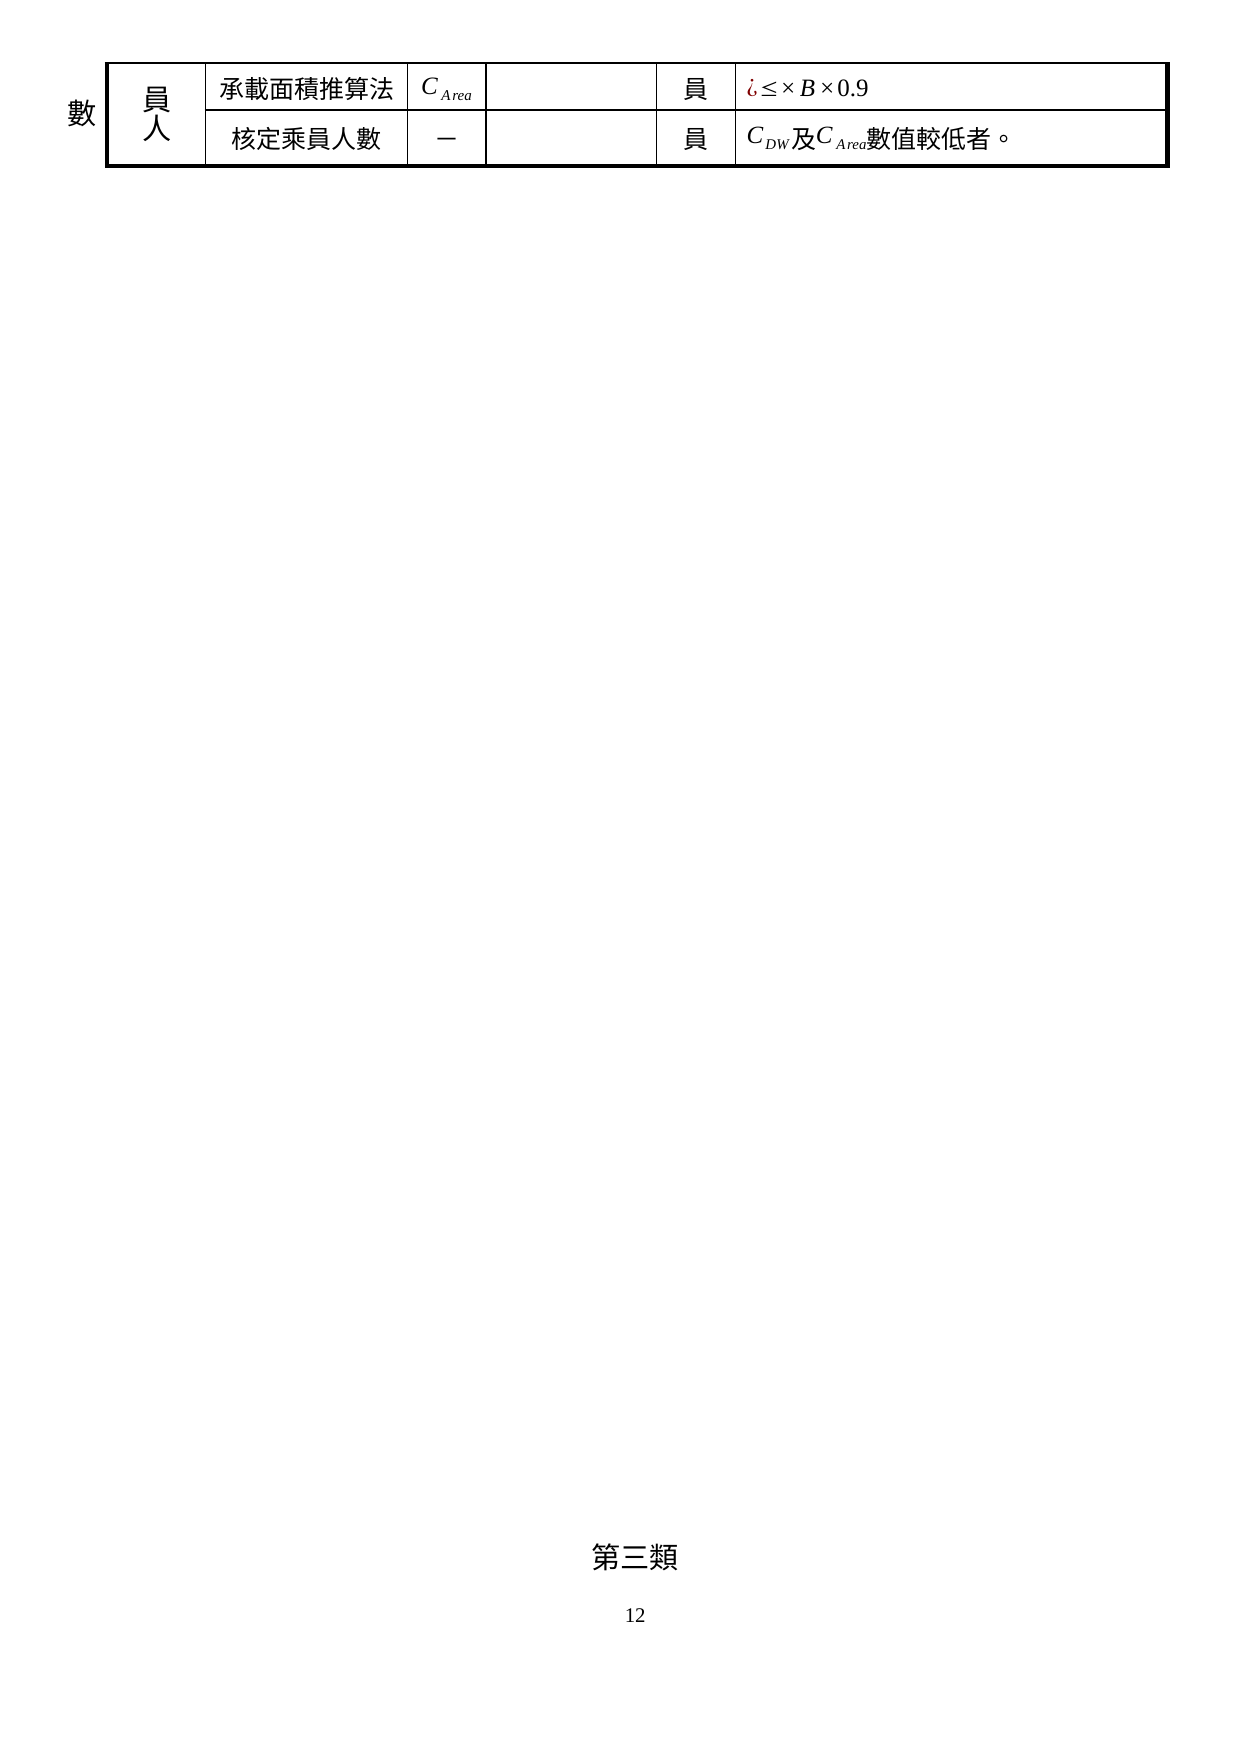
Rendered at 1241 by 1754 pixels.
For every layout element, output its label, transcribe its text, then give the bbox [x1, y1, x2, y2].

text 第三類 [104, 1518, 1165, 1593]
table_cell [736, 64, 1165, 109]
table_cell [487, 111, 656, 163]
table_cell － [408, 111, 485, 163]
table_cell 乘員人數 [109, 64, 205, 163]
table_cell 員 [657, 64, 735, 109]
table_cell [408, 64, 485, 109]
table_cell 承載面積推算法 [206, 64, 407, 109]
table_cell [487, 64, 656, 109]
table_cell 核定乘員人數 [206, 111, 407, 163]
table_cell 及數值較低者。 [736, 111, 1165, 163]
table_cell 員 [657, 111, 735, 163]
